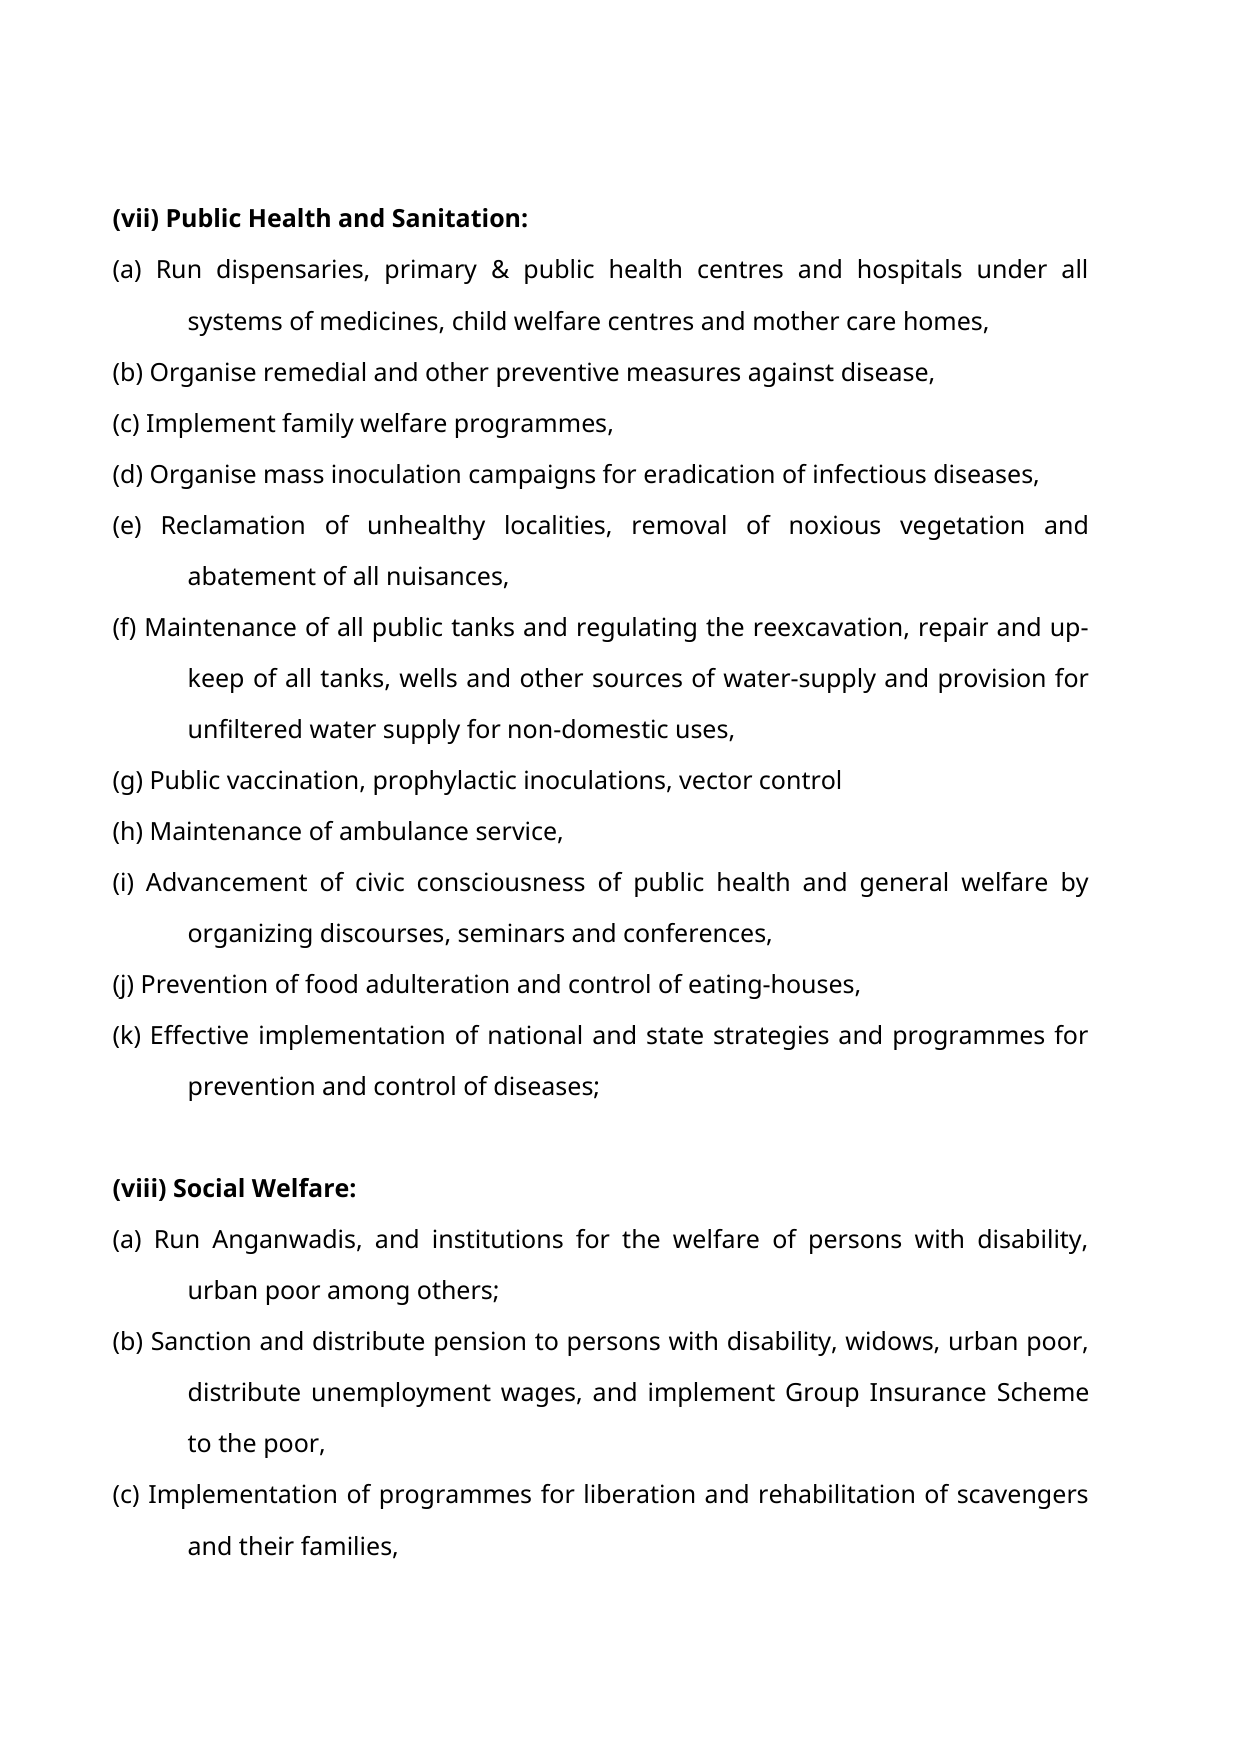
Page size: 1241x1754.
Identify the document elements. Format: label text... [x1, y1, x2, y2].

text (e) Reclamation of unhealthy localities, removal of noxious vegetation and abatement of all nuisances, [112, 507, 1090, 592]
text (g) Public vaccination, prophylactic inoculations, vector control [112, 762, 1090, 797]
text (k) Effective implementation of national and state strategies and programmes for prevention and control of diseases; [112, 1018, 1090, 1103]
text (j) Prevention of food adulteration and control of eating-houses, [112, 967, 1090, 1001]
text (a) Run dispensaries, primary & public health centres and hospitals under all systems of medicines, child welfare centres and mother care homes, [112, 252, 1090, 337]
text (d) Organise mass inoculation campaigns for eradication of infectious diseases, [112, 456, 1090, 490]
text (viii) Social Welfare: [112, 1171, 1090, 1205]
text (c) Implementation of programmes for liberation and rehabilitation of scavengers and their families, [112, 1477, 1090, 1562]
text (i) Advancement of civic consciousness of public health and general welfare by organizing discourses, seminars and conferences, [112, 864, 1090, 950]
text (b) Organise remedial and other preventive measures against disease, [112, 354, 1090, 388]
text (a) Run Anganwadis, and institutions for the welfare of persons with disability, urban poor among others; [112, 1222, 1090, 1307]
text (c) Implement family welfare programmes, [112, 405, 1090, 439]
text (b) Sanction and distribute pension to persons with disability, widows, urban poor, distribute unemployment wages, and implement Group Insurance Scheme to the poor, [112, 1324, 1090, 1460]
text (h) Maintenance of ambulance service, [112, 813, 1090, 848]
text (f) Maintenance of all public tanks and regulating the reexcavation, repair and up-keep of all tanks, wells and other sources of water-supply and provision for unfiltered water supply for non-domestic uses, [112, 609, 1090, 746]
text (vii) Public Health and Sanitation: [112, 201, 1090, 235]
